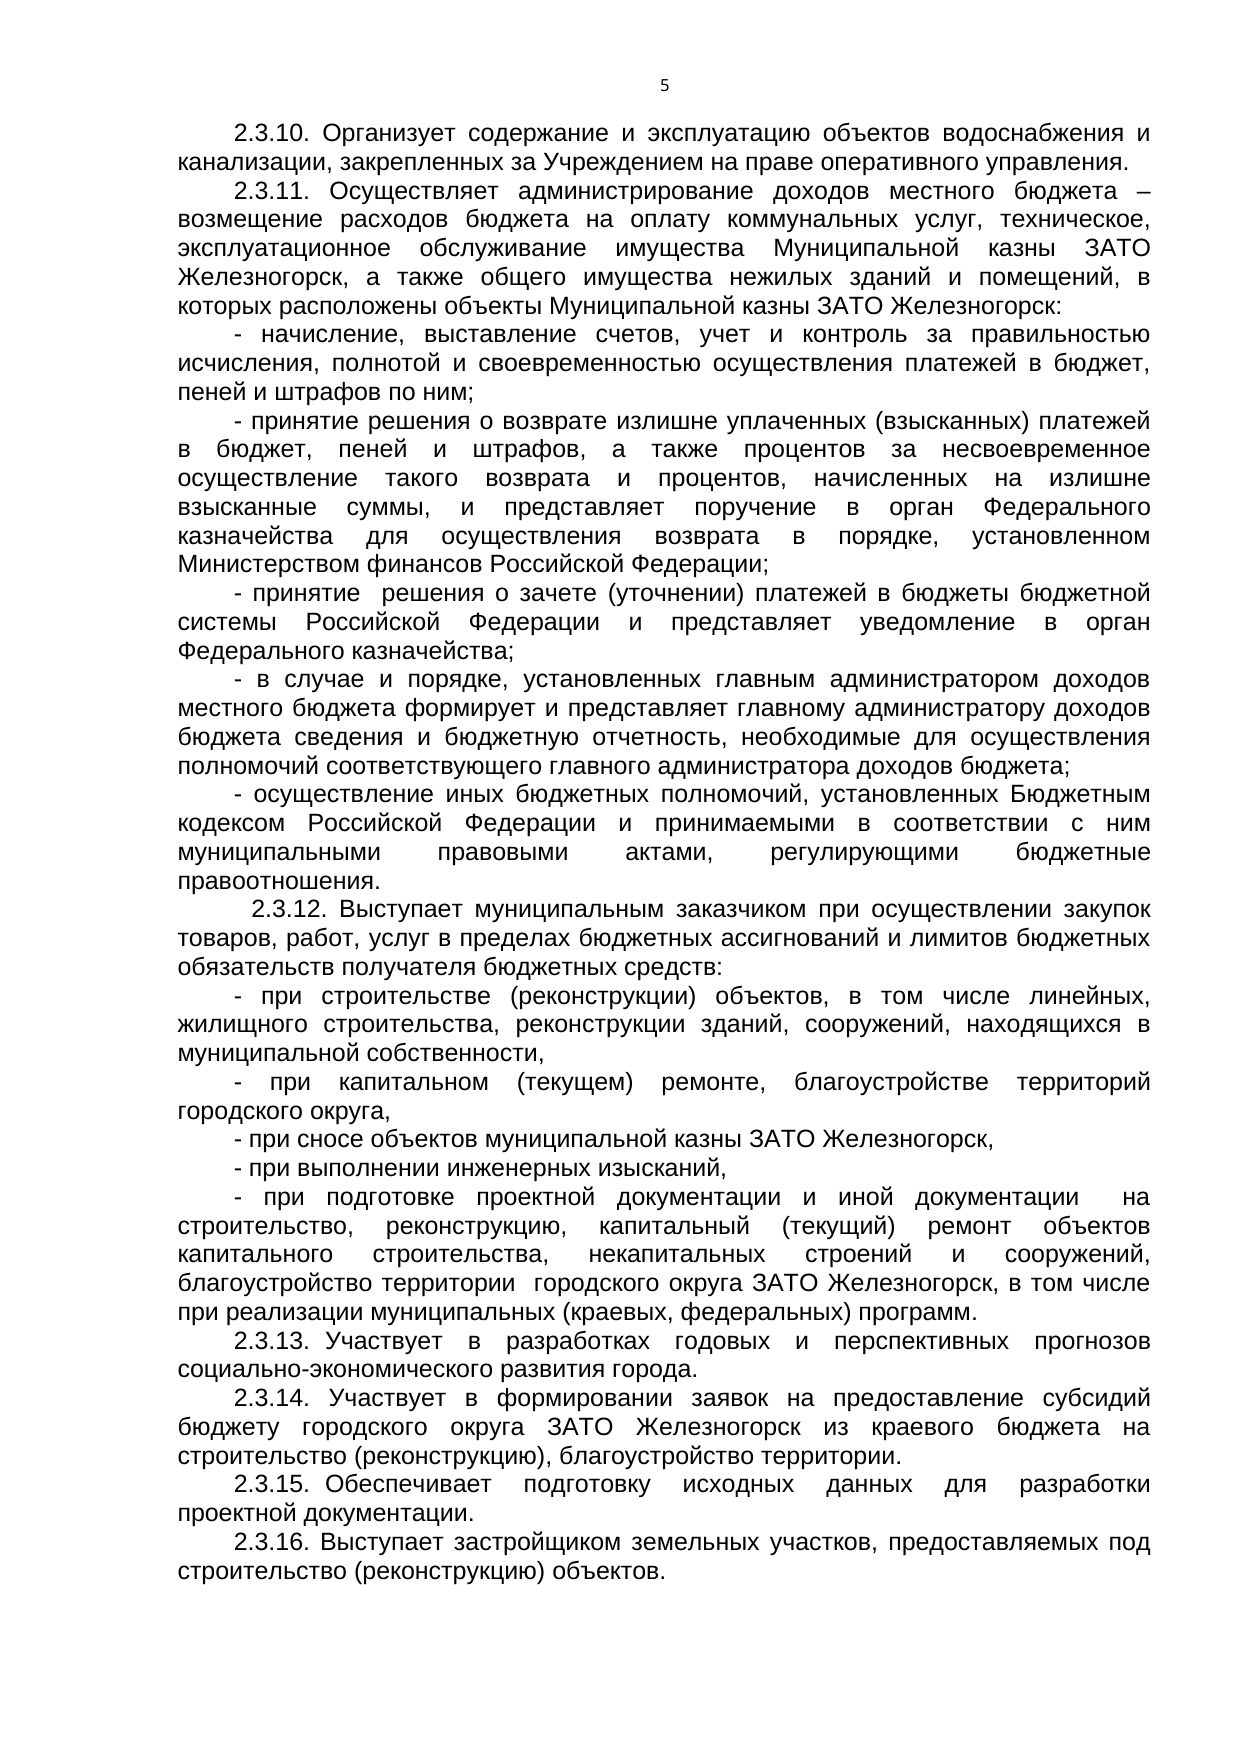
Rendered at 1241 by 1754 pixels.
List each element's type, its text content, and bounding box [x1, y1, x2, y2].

text 2.3.15. Обеспечивает подготовку исходных данных для разработки проектной документации. [177, 1469, 1152, 1527]
text - при капитальном (текущем) ремонте, благоустройстве территорий городского округа, [177, 1067, 1152, 1124]
text - при выполнении инженерных изысканий, [177, 1153, 1152, 1182]
text - при сносе объектов муниципальной казны ЗАТО Железногорск, [177, 1124, 1152, 1153]
text - принятие решения о возврате излишне уплаченных (взысканных) платежей в бюджет, пеней и штрафов, а также процентов за несвоевременное осуществление такого возврата и процентов, начисленных на излишне взысканные суммы, и представляет поручение в орган Федерального казначейства для осуществления возврата в порядке, установленном Министерством финансов Российской Федерации; [177, 406, 1152, 578]
text 2.3.16. Выступает застройщиком земельных участков, предоставляемых под строительство (реконструкцию) объектов. [177, 1527, 1152, 1584]
text - осуществление иных бюджетных полномочий, установленных Бюджетным кодексом Российской Федерации и принимаемыми в соответствии с ним муниципальными правовыми актами, регулирующими бюджетные правоотношения. [177, 779, 1152, 894]
text 2.3.13. Участвует в разработках годовых и перспективных прогнозов социально-экономического развития города. [177, 1326, 1152, 1383]
text - при строительстве (реконструкции) объектов, в том числе линейных, жилищного строительства, реконструкции зданий, сооружений, находящихся в муниципальной собственности, [177, 981, 1152, 1067]
text 2.3.12. Выступает муниципальным заказчиком при осуществлении закупок товаров, работ, услуг в пределах бюджетных ассигнований и лимитов бюджетных обязательств получателя бюджетных средств: [177, 894, 1152, 981]
text - в случае и порядке, установленных главным администратором доходов местного бюджета формирует и представляет главному администратору доходов бюджета сведения и бюджетную отчетность, необходимые для осуществления полномочий соответствующего главного администратора доходов бюджета; [177, 664, 1152, 779]
text 2.3.14. Участвует в формировании заявок на предоставление субсидий бюджету городского округа ЗАТО Железногорск из краевого бюджета на строительство (реконструкцию), благоустройство территории. [177, 1383, 1152, 1469]
text - принятие решения о зачете (уточнении) платежей в бюджеты бюджетной системы Российской Федерации и представляет уведомление в орган Федерального казначейства; [177, 578, 1152, 664]
text - начисление, выставление счетов, учет и контроль за правильностью исчисления, полнотой и своевременностью осуществления платежей в бюджет, пеней и штрафов по ним; [177, 319, 1152, 406]
text 2.3.11. Осуществляет администрирование доходов местного бюджета – возмещение расходов бюджета на оплату коммунальных услуг, техническое, эксплуатационное обслуживание имущества Муниципальной казны ЗАТО Железногорск, а также общего имущества нежилых зданий и помещений, в которых расположены объекты Муниципальной казны ЗАТО Железногорск: [177, 176, 1152, 319]
text - при подготовке проектной документации и иной документации на строительство, реконструкцию, капитальный (текущий) ремонт объектов капитального строительства, некапитальных строений и сооружений, благоустройство территории городского округа ЗАТО Железногорск, в том числе при реализации муниципальных (краевых, федеральных) программ. [177, 1182, 1152, 1326]
text 2.3.10. Организует содержание и эксплуатацию объектов водоснабжения и канализации, закрепленных за Учреждением на праве оперативного управления. [177, 118, 1152, 176]
